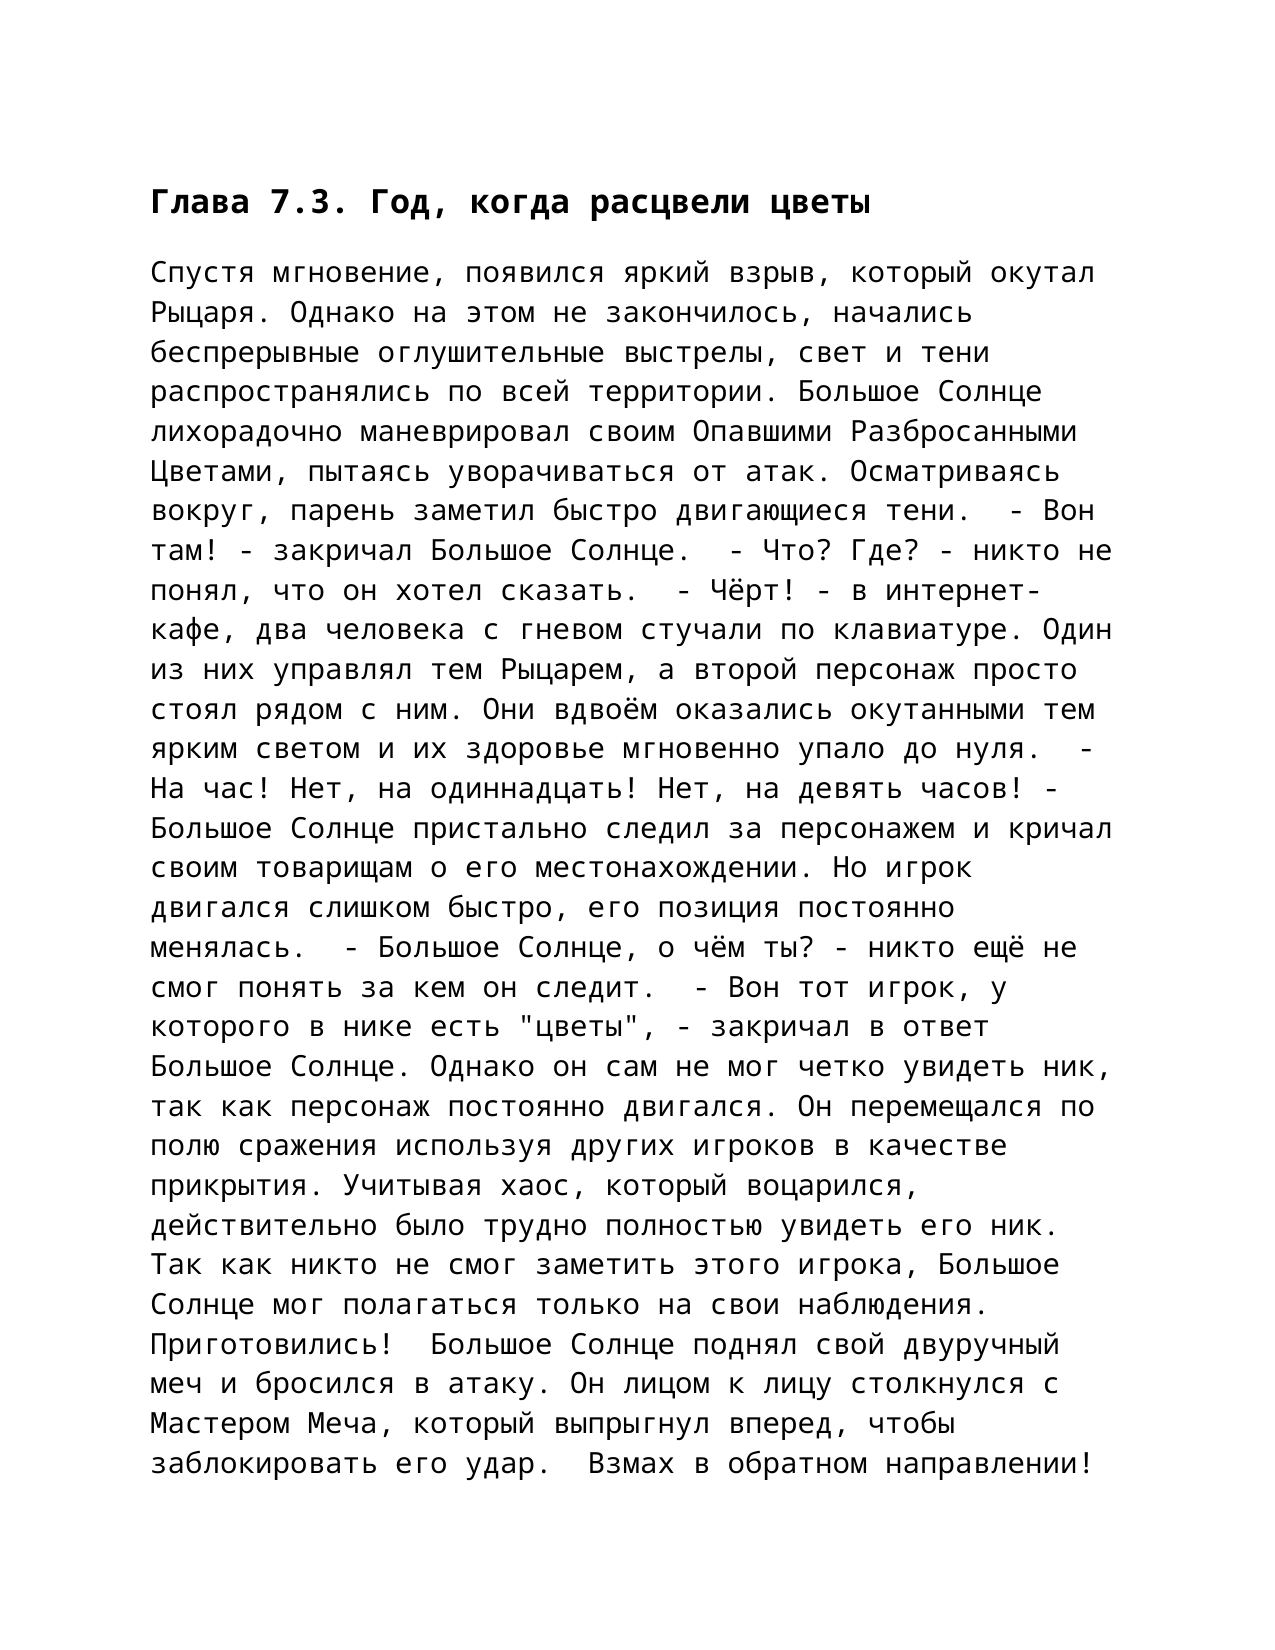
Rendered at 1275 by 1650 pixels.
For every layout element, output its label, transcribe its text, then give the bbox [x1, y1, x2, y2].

text Глава 7.3. Год, когда расцвели цветы [150, 178, 1125, 223]
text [150, 251, 1125, 1482]
